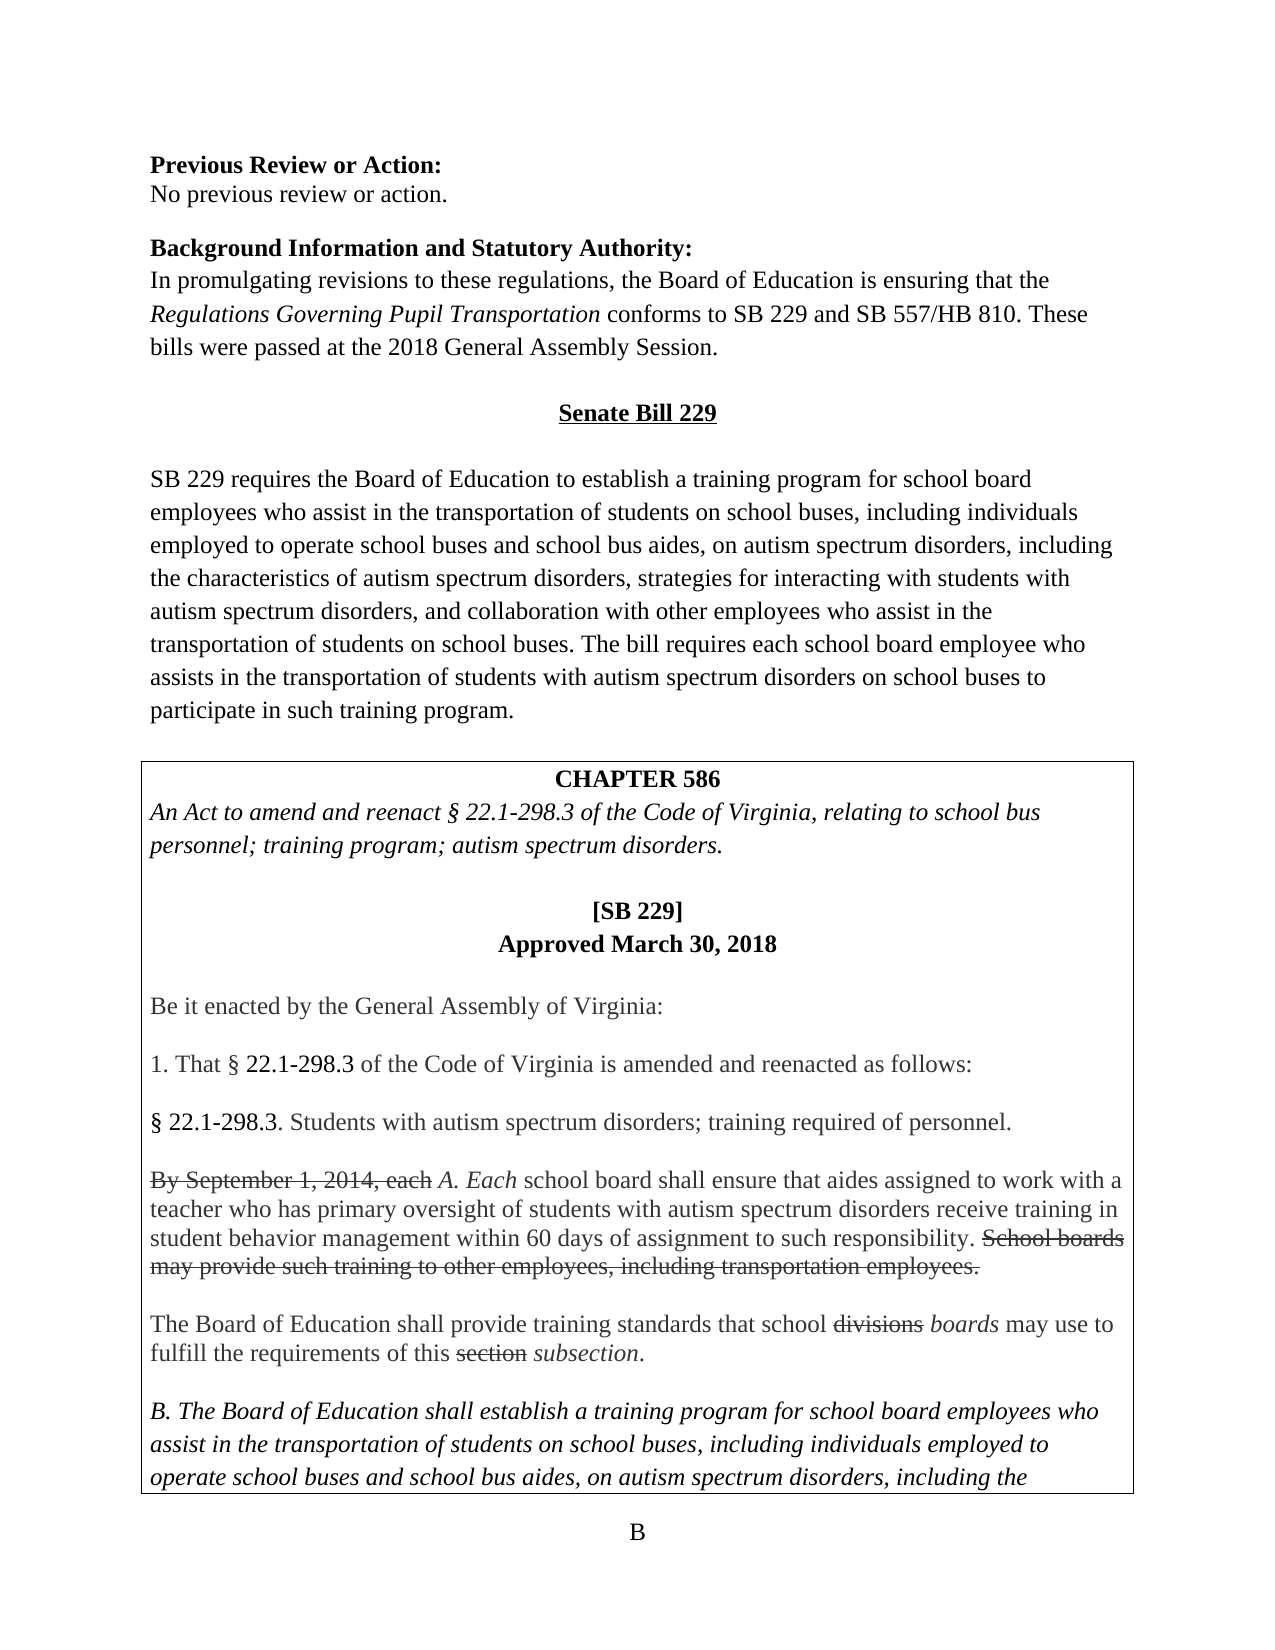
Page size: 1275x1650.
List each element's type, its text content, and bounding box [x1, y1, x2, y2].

text Be it enacted by the General Assembly of Virginia: [142, 988, 1133, 1020]
text B. The Board of Education shall establish a training program for school board employees who assist in the transportation of students on school buses, including individuals employed to operate school buses and school bus aides, on autism spectrum disorders, including the [142, 1393, 1133, 1493]
text SB 229 requires the Board of Education to establish a training program for school board employees who assist in the transportation of students on school buses, including individuals employed to operate school buses and school bus aides, on autism spectrum disorders, including the characteristics of autism spectrum disorders, strategies for interacting with students with autism spectrum disorders, and collaboration with other employees who assist in the transportation of students on school buses. The bill requires each school board employee who assists in the transportation of students with autism spectrum disorders on school buses to participate in such training program. [150, 464, 1125, 724]
text Background Information and Statutory Authority: In promulgating revisions to these regulations, the Board of Education is ensuring that the Regulations Governing Pupil Transportation conforms to SB 229 and SB 557/HB 810. These bills were passed at the 2018 General Assembly Session. [150, 233, 1125, 360]
text § 22.1-298.3. Students with autism spectrum disorders; training required of personnel. [142, 1104, 1133, 1136]
text By September 1, 2014, each A. Each school board shall ensure that aides assigned to work with a teacher who has primary oversight of students with autism spectrum disorders receive training in student behavior management within 60 days of assignment to such responsibility. School boards may provide such training to other employees, including transportation employees. [142, 1162, 1133, 1280]
text Approved March 30, 2018 [142, 926, 1133, 958]
text An Act to amend and reenact § 22.1-298.3 of the Code of Virginia, relating to school bus personnel; training program; autism spectrum disorders. [142, 794, 1133, 859]
text Senate Bill 229 [150, 398, 1125, 426]
text CHAPTER 586 [142, 762, 1133, 793]
text 1. That § 22.1-298.3 of the Code of Virginia is amended and reenacted as follows: [142, 1046, 1133, 1078]
text Previous Review or Action: [150, 150, 1125, 179]
text The Board of Education shall provide training standards that school divisions boards may use to fulfill the requirements of this section subsection. [142, 1306, 1133, 1367]
text [SB 229] [142, 893, 1133, 925]
